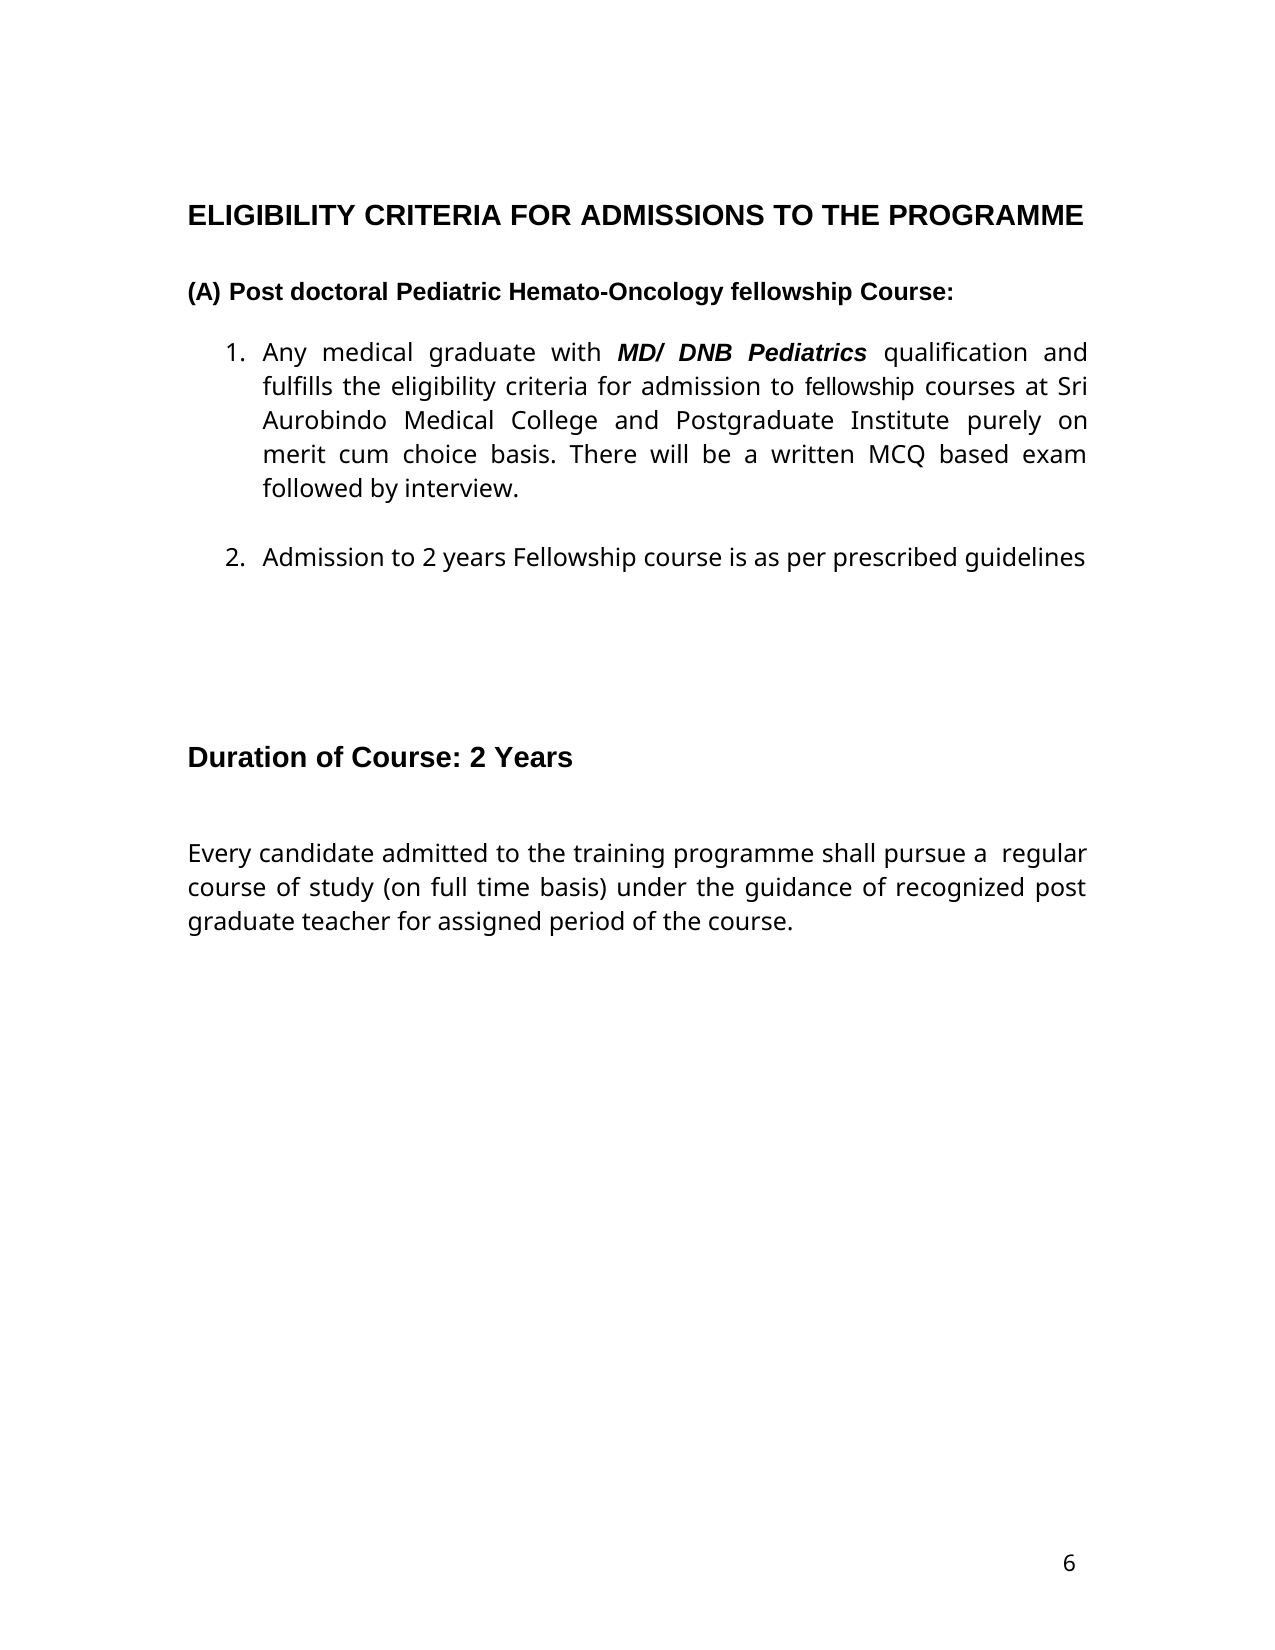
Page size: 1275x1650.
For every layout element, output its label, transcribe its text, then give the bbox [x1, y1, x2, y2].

subtitle Duration of Course: 2 Years [187, 740, 1110, 773]
list Any medical graduate with MD/ DNB Pediatrics qualification and fulfills the eligibility criteria for admission to fellowship courses at Sri Aurobindo Medical College and Postgraduate Institute purely on merit cum choice basis. There will be a written MCQ based exam followed by interview. [225, 335, 1088, 505]
subtitle Post doctoral Pediatric Hemato-Oncology fellowship Course: [187, 277, 1110, 306]
list Admission to 2 years Fellowship course is as per prescribed guidelines [225, 539, 1088, 573]
subtitle ELIGIBILITY CRITERIA FOR ADMISSIONS TO THE PROGRAMME [187, 198, 1110, 231]
text Every candidate admitted to the training programme shall pursue a regular course of study (on full time basis) under the guidance of recognized post graduate teacher for assigned period of the course. [187, 836, 1088, 938]
